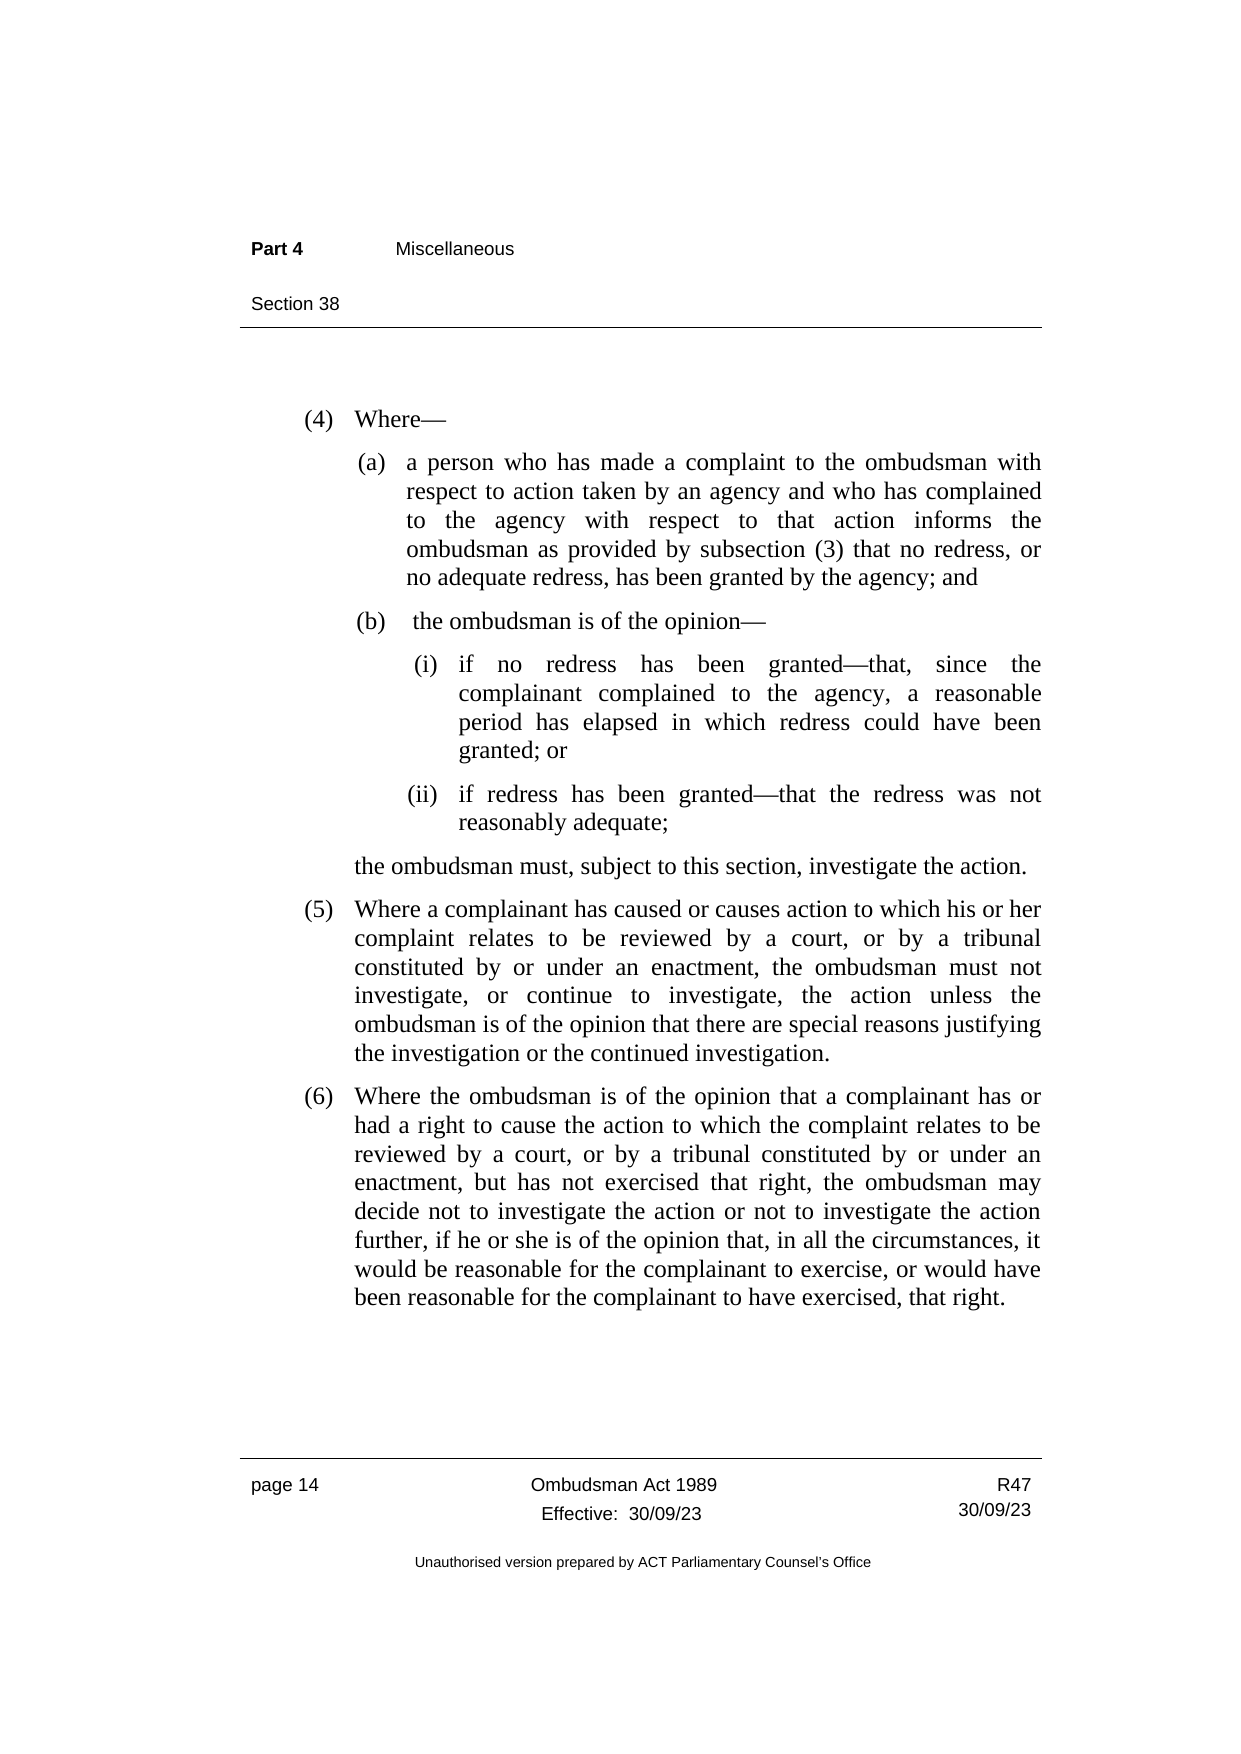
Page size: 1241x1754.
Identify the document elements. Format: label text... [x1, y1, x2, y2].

text (b) the ombudsman is of the opinion— [239, 606, 1042, 634]
text (i) if no redress has been granted—that, since the complainant complained to the agency, a reasonable period has elapsed in which redress could have been granted; or [239, 649, 1042, 764]
text (a) a person who has made a complaint to the ombudsman with respect to action taken by an agency and who has complained to the agency with respect to that action informs the ombudsman as provided by subsection (3) that no redress, or no adequate redress, has been granted by the agency; and [239, 447, 1042, 591]
text (ii) if redress has been granted—that the redress was not reasonably adequate; [239, 779, 1042, 836]
text (5) Where a complainant has caused or causes action to which his or her complaint relates to be reviewed by a court, or by a tribunal constituted by or under an enactment, the ombudsman must not investigate, or continue to investigate, the action unless the ombudsman is of the opinion that there are special reasons justifying the investigation or the continued investigation. [239, 894, 1042, 1067]
text (6) Where the ombudsman is of the opinion that a complainant has or had a right to cause the action to which the complaint relates to be reviewed by a court, or by a tribunal constituted by or under an enactment, but has not exercised that right, the ombudsman may decide not to investigate the action or not to investigate the action further, if he or she is of the opinion that, in all the circumstances, it would be reasonable for the complainant to exercise, or would have been reasonable for the complainant to have exercised, that right. [239, 1081, 1042, 1311]
text (4) Where— [239, 404, 1042, 433]
text the ombudsman must, subject to this section, investigate the action. [354, 851, 1042, 879]
